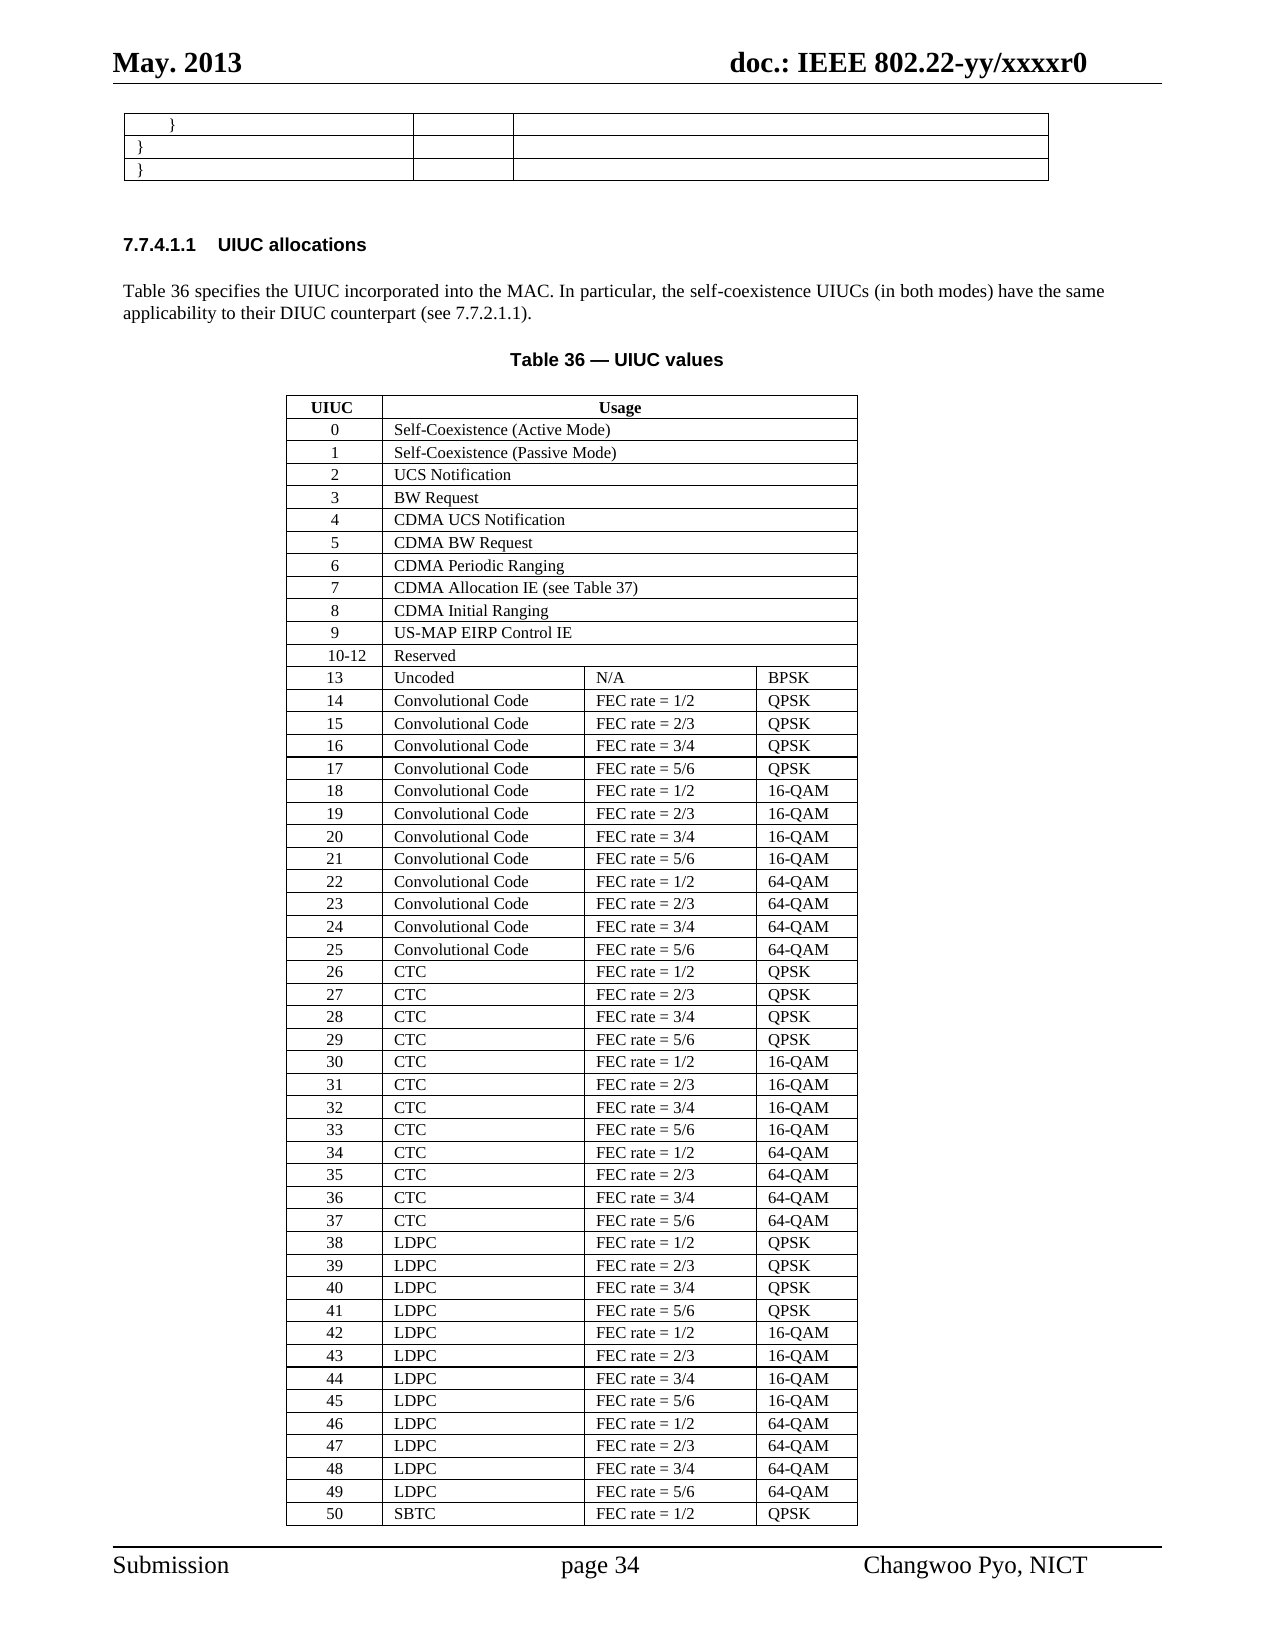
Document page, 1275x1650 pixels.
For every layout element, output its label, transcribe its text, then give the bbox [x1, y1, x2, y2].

table_cell UCS Notification [383, 464, 857, 485]
table_cell 16-QAM [757, 1074, 857, 1095]
table_cell LDPC [383, 1413, 584, 1434]
table_cell 64-QAM [757, 916, 857, 937]
table_cell 36 [287, 1187, 382, 1208]
table_cell Uncoded [383, 667, 584, 689]
table_cell Convolutional Code [383, 758, 584, 779]
table_cell 18 [287, 780, 382, 802]
table_cell FEC rate = 1/2 [585, 690, 756, 711]
table_cell FEC rate = 3/4 [585, 1006, 756, 1028]
table_cell 16-QAM [757, 825, 857, 847]
table_cell 64-QAM [757, 1142, 857, 1163]
table_cell 7 [287, 577, 382, 598]
table_cell Convolutional Code [383, 916, 584, 937]
table_cell FEC rate = 1/2 [585, 1142, 756, 1163]
table_cell 43 [287, 1345, 382, 1366]
table_cell FEC rate = 5/6 [585, 758, 756, 779]
table_cell 45 [287, 1390, 382, 1412]
table_cell 16-QAM [757, 780, 857, 802]
table_cell 16-QAM [757, 1390, 857, 1412]
table_cell 16-QAM [757, 1096, 857, 1118]
table_cell } [125, 136, 413, 158]
table_cell FEC rate = 2/3 [585, 1345, 756, 1366]
table_cell FEC rate = 3/4 [585, 1277, 756, 1299]
table_cell 8 [287, 599, 382, 621]
table_cell 38 [287, 1232, 382, 1253]
table_cell FEC rate = 5/6 [585, 1300, 756, 1321]
table_cell 17 [287, 758, 382, 779]
table_cell 64-QAM [757, 938, 857, 960]
table_cell Self-Coexistence (Passive Mode) [383, 441, 857, 463]
table_cell [414, 136, 513, 158]
table_cell LDPC [383, 1480, 584, 1502]
table_cell 1 [287, 441, 382, 463]
table_cell FEC rate = 3/4 [585, 735, 756, 756]
table_cell 16-QAM [757, 1345, 857, 1366]
table_cell CTC [383, 1142, 584, 1163]
table_cell 42 [287, 1322, 382, 1344]
table_cell FEC rate = 1/2 [585, 1232, 756, 1253]
table_cell 64-QAM [757, 1413, 857, 1434]
table_cell 64-QAM [757, 1164, 857, 1186]
table_cell 29 [287, 1029, 382, 1050]
text 7.7.4.1.1 UIUC allocations [123, 234, 1162, 255]
table_cell Convolutional Code [383, 690, 584, 711]
table_cell QPSK [757, 961, 857, 982]
table_cell FEC rate = 3/4 [585, 1458, 756, 1479]
table_cell FEC rate = 5/6 [585, 1390, 756, 1412]
table_cell N/A [585, 667, 756, 689]
table_cell LDPC [383, 1368, 584, 1389]
table_cell FEC rate = 2/3 [585, 1074, 756, 1095]
table_cell BPSK [757, 667, 857, 689]
table_cell Convolutional Code [383, 848, 584, 869]
table_cell [514, 159, 1048, 180]
table_cell [414, 159, 513, 180]
table_cell 19 [287, 803, 382, 824]
table_cell LDPC [383, 1435, 584, 1457]
table_cell 13 [287, 667, 382, 689]
table_cell 40 [287, 1277, 382, 1299]
table_cell FEC rate = 1/2 [585, 1413, 756, 1434]
table_cell QPSK [757, 690, 857, 711]
table_cell FEC rate = 3/4 [585, 1187, 756, 1208]
table_cell 14 [287, 690, 382, 711]
table_cell 32 [287, 1096, 382, 1118]
table_cell CTC [383, 1096, 584, 1118]
table_cell 4 [287, 509, 382, 531]
table_cell FEC rate = 5/6 [585, 1209, 756, 1231]
table_cell CTC [383, 1187, 584, 1208]
table_cell FEC rate = 1/2 [585, 780, 756, 802]
table_cell 64-QAM [757, 893, 857, 914]
table_cell FEC rate = 1/2 [585, 961, 756, 982]
table_cell QPSK [757, 1006, 857, 1028]
table_cell LDPC [383, 1300, 584, 1321]
text Table 36 — UIUC values [431, 348, 802, 370]
table_cell QPSK [757, 1277, 857, 1299]
table_header Usage [383, 396, 857, 418]
table_cell FEC rate = 2/3 [585, 893, 756, 914]
table_cell FEC rate = 1/2 [585, 1322, 756, 1344]
table_cell FEC rate = 5/6 [585, 1029, 756, 1050]
table_cell 25 [287, 938, 382, 960]
table_cell Convolutional Code [383, 780, 584, 802]
table_cell SBTC [383, 1503, 584, 1524]
table_cell Convolutional Code [383, 938, 584, 960]
table_cell } [125, 114, 413, 135]
table_cell Convolutional Code [383, 712, 584, 734]
table_cell [514, 114, 1048, 135]
table_cell 64-QAM [757, 1209, 857, 1231]
table_cell LDPC [383, 1458, 584, 1479]
table_cell 33 [287, 1119, 382, 1141]
table_cell CTC [383, 1119, 584, 1141]
table_cell 64-QAM [757, 870, 857, 892]
table_cell CTC [383, 1006, 584, 1028]
table_header UIUC [287, 396, 382, 418]
table_cell CDMA UCS Notification [383, 509, 857, 531]
table_cell 64-QAM [757, 1480, 857, 1502]
table_cell CDMA Periodic Ranging [383, 554, 857, 576]
table_cell 23 [287, 893, 382, 914]
table_cell 39 [287, 1255, 382, 1276]
table_cell FEC rate = 2/3 [585, 712, 756, 734]
table_cell QPSK [757, 1232, 857, 1253]
table_cell 47 [287, 1435, 382, 1457]
table_cell FEC rate = 1/2 [585, 870, 756, 892]
table_cell FEC rate = 2/3 [585, 1435, 756, 1457]
table_cell 44 [287, 1368, 382, 1389]
table_cell 16-QAM [757, 1051, 857, 1073]
table_cell FEC rate = 3/4 [585, 825, 756, 847]
table_cell CTC [383, 1051, 584, 1073]
table_cell Convolutional Code [383, 803, 584, 824]
table_cell FEC rate = 3/4 [585, 1096, 756, 1118]
table_cell 49 [287, 1480, 382, 1502]
table_cell CTC [383, 961, 584, 982]
table_cell [414, 114, 513, 135]
table_cell BW Request [383, 486, 857, 508]
table_cell 31 [287, 1074, 382, 1095]
table_cell LDPC [383, 1255, 584, 1276]
table_cell QPSK [757, 1503, 857, 1524]
table_cell LDPC [383, 1345, 584, 1366]
table_cell 3 [287, 486, 382, 508]
table_cell 28 [287, 1006, 382, 1028]
table_cell 37 [287, 1209, 382, 1231]
table_cell 5 [287, 532, 382, 553]
table_cell 10-12 [287, 645, 382, 666]
table_cell 16-QAM [757, 1368, 857, 1389]
table_cell 9 [287, 622, 382, 643]
table_cell CDMA Initial Ranging [383, 599, 857, 621]
table_cell 16-QAM [757, 848, 857, 869]
table_cell FEC rate = 1/2 [585, 1051, 756, 1073]
table_cell LDPC [383, 1390, 584, 1412]
table_cell QPSK [757, 735, 857, 756]
table_cell QPSK [757, 758, 857, 779]
table_cell 15 [287, 712, 382, 734]
table_cell Convolutional Code [383, 735, 584, 756]
table_cell QPSK [757, 1255, 857, 1276]
table_cell 64-QAM [757, 1435, 857, 1457]
table_cell FEC rate = 3/4 [585, 916, 756, 937]
table_cell 21 [287, 848, 382, 869]
table_cell 46 [287, 1413, 382, 1434]
table_cell LDPC [383, 1277, 584, 1299]
table_cell 26 [287, 961, 382, 982]
table_cell 20 [287, 825, 382, 847]
table_cell FEC rate = 5/6 [585, 938, 756, 960]
table_cell } [125, 159, 413, 180]
table_cell FEC rate = 1/2 [585, 1503, 756, 1524]
table_cell 34 [287, 1142, 382, 1163]
table_cell 6 [287, 554, 382, 576]
table_cell [514, 136, 1048, 158]
table_cell 64-QAM [757, 1187, 857, 1208]
table_cell 0 [287, 419, 382, 440]
table_cell FEC rate = 3/4 [585, 1368, 756, 1389]
table_cell 50 [287, 1503, 382, 1524]
table_cell FEC rate = 5/6 [585, 1119, 756, 1141]
table_cell CTC [383, 1074, 584, 1095]
table_cell FEC rate = 2/3 [585, 803, 756, 824]
table_cell 24 [287, 916, 382, 937]
table_cell Convolutional Code [383, 870, 584, 892]
table_cell QPSK [757, 984, 857, 1005]
table_cell Reserved [383, 645, 857, 666]
table_cell CTC [383, 1029, 584, 1050]
table_cell CTC [383, 1209, 584, 1231]
table_cell LDPC [383, 1322, 584, 1344]
table_cell 64-QAM [757, 1458, 857, 1479]
table_cell QPSK [757, 1300, 857, 1321]
table_cell FEC rate = 5/6 [585, 848, 756, 869]
table_cell 35 [287, 1164, 382, 1186]
table_cell 16-QAM [757, 803, 857, 824]
table_cell CTC [383, 1164, 584, 1186]
table_cell 30 [287, 1051, 382, 1073]
table_cell 22 [287, 870, 382, 892]
table_cell QPSK [757, 1029, 857, 1050]
table_cell FEC rate = 2/3 [585, 984, 756, 1005]
table_cell 16 [287, 735, 382, 756]
text Table 36 specifies the UIUC incorporated into the MAC. In particular, the self-coexistence UIUCs (in both modes) have the same applicability to their DIUC counterpart (see 7.7.2.1.1). [123, 280, 1156, 323]
table_cell CTC [383, 984, 584, 1005]
table_cell LDPC [383, 1232, 584, 1253]
table_cell 41 [287, 1300, 382, 1321]
table_cell FEC rate = 5/6 [585, 1480, 756, 1502]
table_cell 16-QAM [757, 1119, 857, 1141]
table_cell FEC rate = 2/3 [585, 1164, 756, 1186]
table_cell Convolutional Code [383, 825, 584, 847]
table_cell US-MAP EIRP Control IE [383, 622, 857, 643]
table_cell Self-Coexistence (Active Mode) [383, 419, 857, 440]
table_cell 2 [287, 464, 382, 485]
table_cell CDMA Allocation IE (see Table 37) [383, 577, 857, 598]
table_cell Convolutional Code [383, 893, 584, 914]
table_cell 27 [287, 984, 382, 1005]
table_cell QPSK [757, 712, 857, 734]
table_cell CDMA BW Request [383, 532, 857, 553]
table_cell 48 [287, 1458, 382, 1479]
table_cell FEC rate = 2/3 [585, 1255, 756, 1276]
table_cell 16-QAM [757, 1322, 857, 1344]
